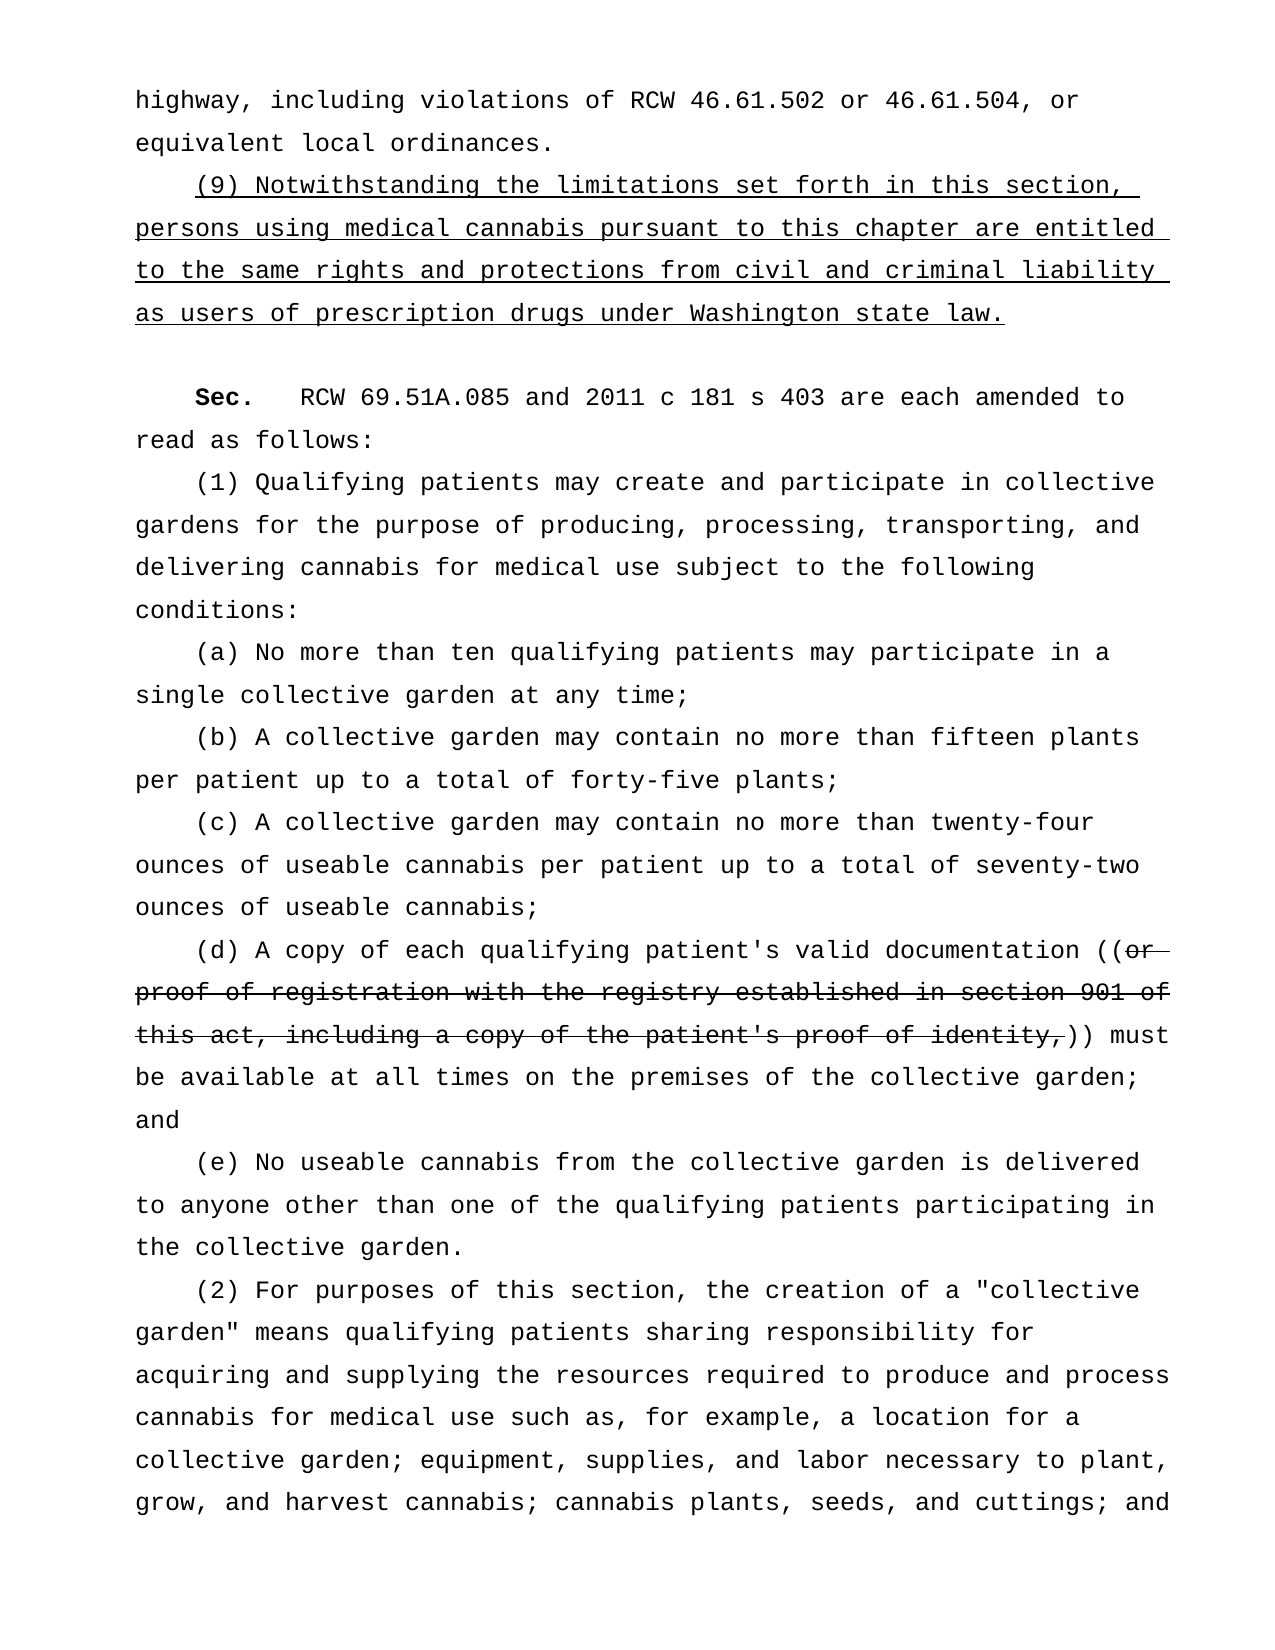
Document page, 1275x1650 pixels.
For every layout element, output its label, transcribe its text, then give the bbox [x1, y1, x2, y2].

text (b) A collective garden may contain no more than fifteen plants per patient up to a total of forty-five plants; [135, 712, 1170, 797]
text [135, 1264, 1170, 1519]
text (9) Notwithstanding the limitations set forth in this section, persons using medical cannabis pursuant to this chapter are entitled to the same rights and protections from civil and criminal liability as users of prescription drugs under Washington state law. [135, 240, 1170, 281]
text (9) Notwithstanding the limitations set forth in this section, persons using medical cannabis pursuant to this chapter are entitled to the same rights and protections from civil and criminal liability as users of prescription drugs under Washington state law. [135, 283, 1170, 330]
text (d) A copy of each qualifying patient's valid documentation ((or proof of registration with the registry established in section 901 of this act, including a copy of the patient's proof of identity,)) must be available at all times on the premises of the collective garden; and [135, 924, 1170, 993]
text (d) A copy of each qualifying patient's valid documentation ((or proof of registration with the registry established in section 901 of this act, including a copy of the patient's proof of identity,)) must be available at all times on the premises of the collective garden; and [135, 995, 1170, 1137]
text (1) Qualifying patients may create and participate in collective gardens for the purpose of producing, processing, transporting, and delivering cannabis for medical use subject to the following conditions: [135, 457, 1170, 627]
text Sec. RCW 69.51A.085 and 2011 c 181 s 403 are each amended to read as follows: [135, 372, 1170, 457]
text (c) A collective garden may contain no more than twenty-four ounces of useable cannabis per patient up to a total of seventy-two ounces of useable cannabis; [135, 797, 1170, 924]
text (9) Notwithstanding the limitations set forth in this section, persons using medical cannabis pursuant to this chapter are entitled to the same rights and protections from civil and criminal liability as users of prescription drugs under Washington state law. [135, 160, 1170, 239]
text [135, 75, 1170, 160]
text (a) No more than ten qualifying patients may participate in a single collective garden at any time; [135, 627, 1170, 712]
text (e) No useable cannabis from the collective garden is delivered to anyone other than one of the qualifying patients participating in the collective garden. [135, 1137, 1170, 1264]
